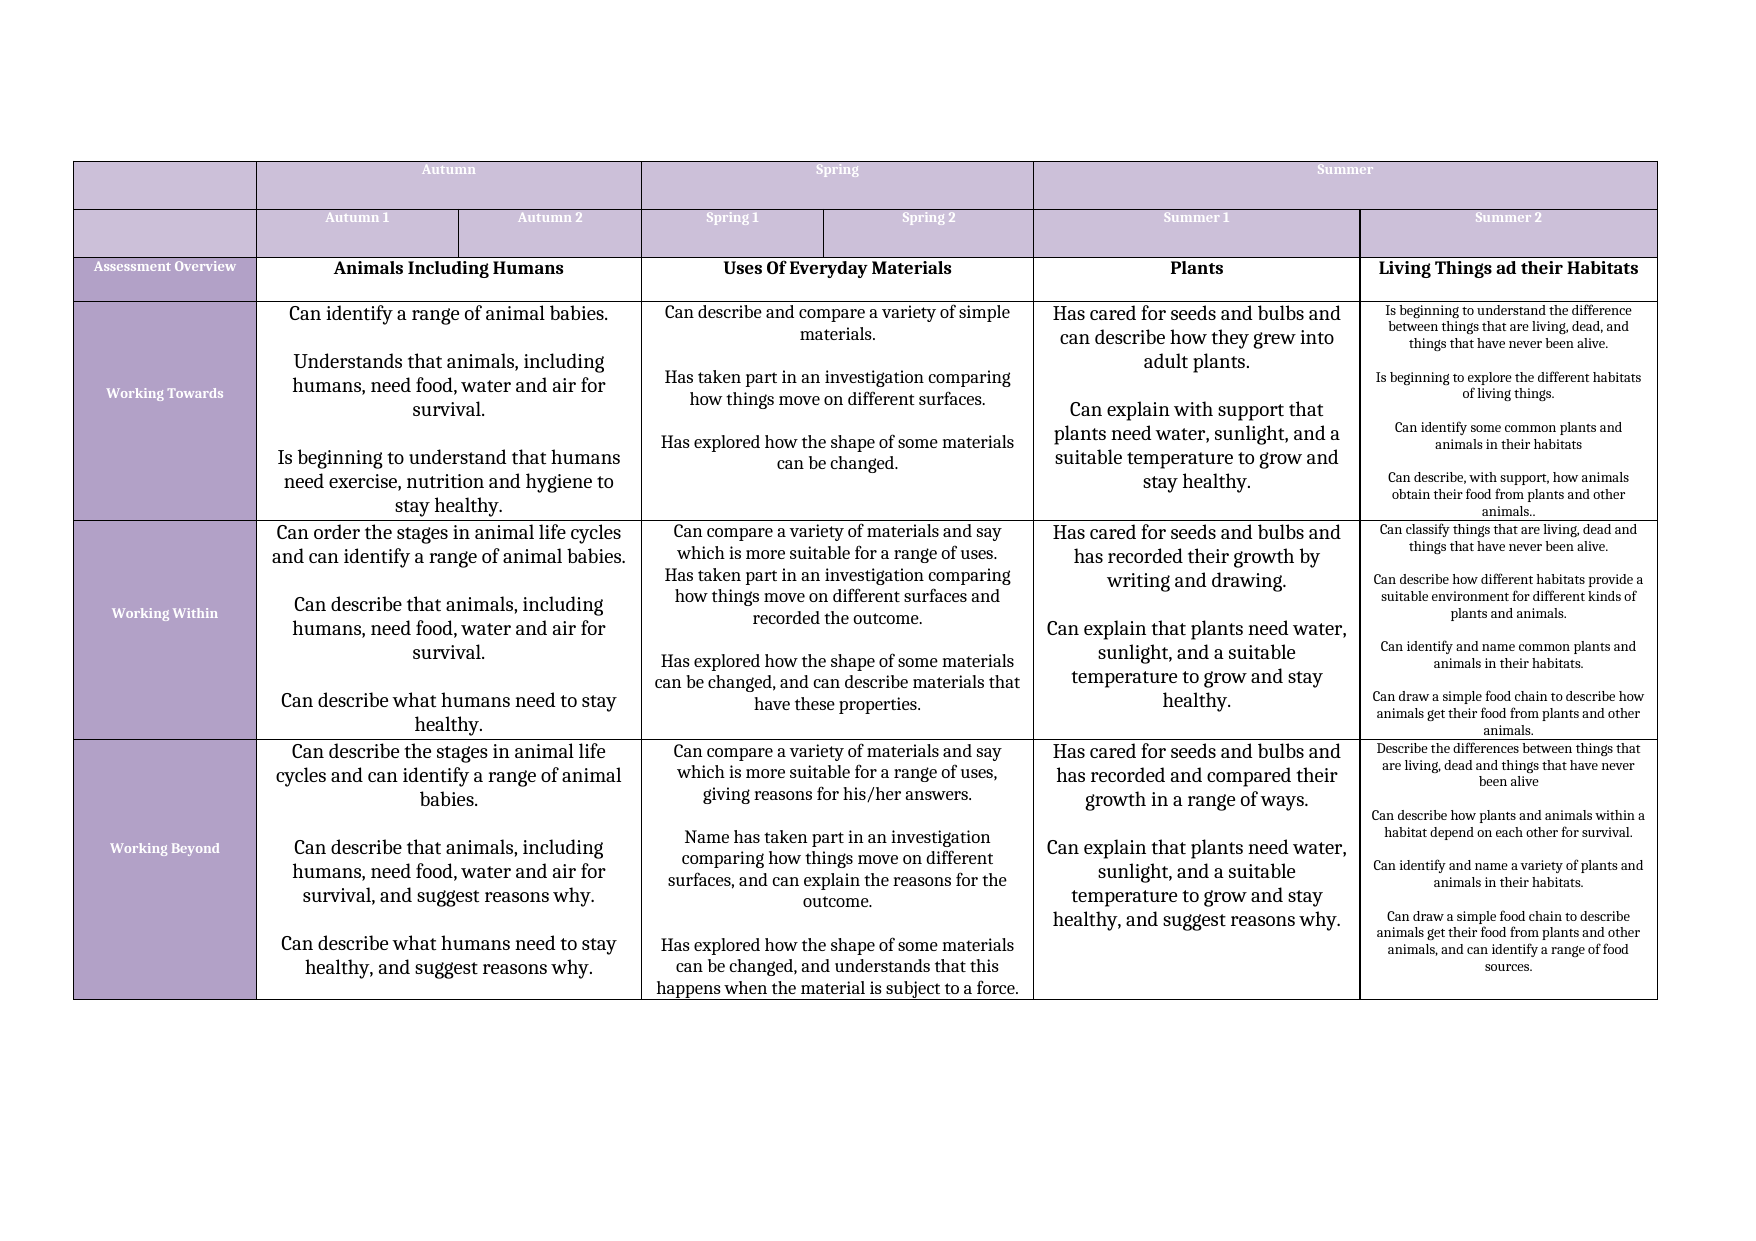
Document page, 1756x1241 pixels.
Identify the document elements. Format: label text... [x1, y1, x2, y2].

table_cell Can compare a variety of materials and say which is more suitable for a range of uses, giving reasons for his/her answers. Name has taken part in an investigation comparing how things move on different surfaces, and can explain the reasons for the outcome. Has explored how the shape of some materials can be changed, and understands that this happens when the material is subject to a force. [642, 740, 1033, 999]
table_cell Spring 2 [824, 210, 1033, 257]
table_cell Plants [1034, 258, 1359, 301]
table_cell Autumn 2 [459, 210, 641, 257]
table_header [74, 162, 256, 209]
table_cell Spring 1 [642, 210, 823, 257]
table_cell Assessment Overview [74, 258, 256, 301]
table_cell Is beginning to understand the difference between things that are living, dead, and things that have never been alive. Is beginning to explore the different habitats of living things. Can identify some common plants and animals in their habitats Can describe, with support, how animals obtain their food from plants and other animals.. [1361, 302, 1657, 520]
table_cell Can compare a variety of materials and say which is more suitable for a range of uses. Has taken part in an investigation comparing how things move on different surfaces and recorded the outcome. Has explored how the shape of some materials can be changed, and can describe materials that have these properties. [642, 521, 1033, 739]
table_cell Working Within [74, 521, 256, 739]
table_cell Can describe the stages in animal life cycles and can identify a range of animal babies. Can describe that animals, including humans, need food, water and air for survival, and suggest reasons why. Can describe what humans need to stay healthy, and suggest reasons why. [257, 740, 641, 999]
table_cell Has cared for seeds and bulbs and can describe how they grew into adult plants. Can explain with support that plants need water, sunlight, and a suitable temperature to grow and stay healthy. [1034, 302, 1359, 520]
table_cell Can describe and compare a variety of simple materials. Has taken part in an investigation comparing how things move on different surfaces. Has explored how the shape of some materials can be changed. [642, 302, 1033, 520]
table_cell Autumn 1 [257, 210, 458, 257]
table_cell Describe the differences between things that are living, dead and things that have never been alive Can describe how plants and animals within a habitat depend on each other for survival. Can identify and name a variety of plants and animals in their habitats. Can draw a simple food chain to describe animals get their food from plants and other animals, and can identify a range of food sources. [1361, 740, 1657, 999]
table_cell Living Things ad their Habitats [1361, 258, 1657, 301]
table_cell Summer 1 [1034, 210, 1359, 257]
table_header Autumn [257, 162, 641, 209]
table_cell Animals Including Humans [257, 258, 641, 301]
table_cell Can classify things that are living, dead and things that have never been alive. Can describe how different habitats provide a suitable environment for different kinds of plants and animals. Can identify and name common plants and animals in their habitats. Can draw a simple food chain to describe how animals get their food from plants and other animals. [1361, 521, 1657, 739]
table_header Summer [1034, 162, 1657, 209]
table_cell Has cared for seeds and bulbs and has recorded and compared their growth in a range of ways. Can explain that plants need water, sunlight, and a suitable temperature to grow and stay healthy, and suggest reasons why. [1034, 740, 1359, 999]
table_cell Summer 2 [1361, 210, 1657, 257]
table_cell [74, 210, 256, 257]
table_cell Uses Of Everyday Materials [642, 258, 1033, 301]
table_cell Can identify a range of animal babies. Understands that animals, including humans, need food, water and air for survival. Is beginning to understand that humans need exercise, nutrition and hygiene to stay healthy. [257, 302, 641, 520]
table_cell Can order the stages in animal life cycles and can identify a range of animal babies. Can describe that animals, including humans, need food, water and air for survival. Can describe what humans need to stay healthy. [257, 521, 641, 739]
table_cell Has cared for seeds and bulbs and has recorded their growth by writing and drawing. Can explain that plants need water, sunlight, and a suitable temperature to grow and stay healthy. [1034, 521, 1359, 739]
table_cell Working Beyond [74, 740, 256, 999]
table_header Spring [642, 162, 1033, 209]
table_cell Working Towards [74, 302, 256, 520]
